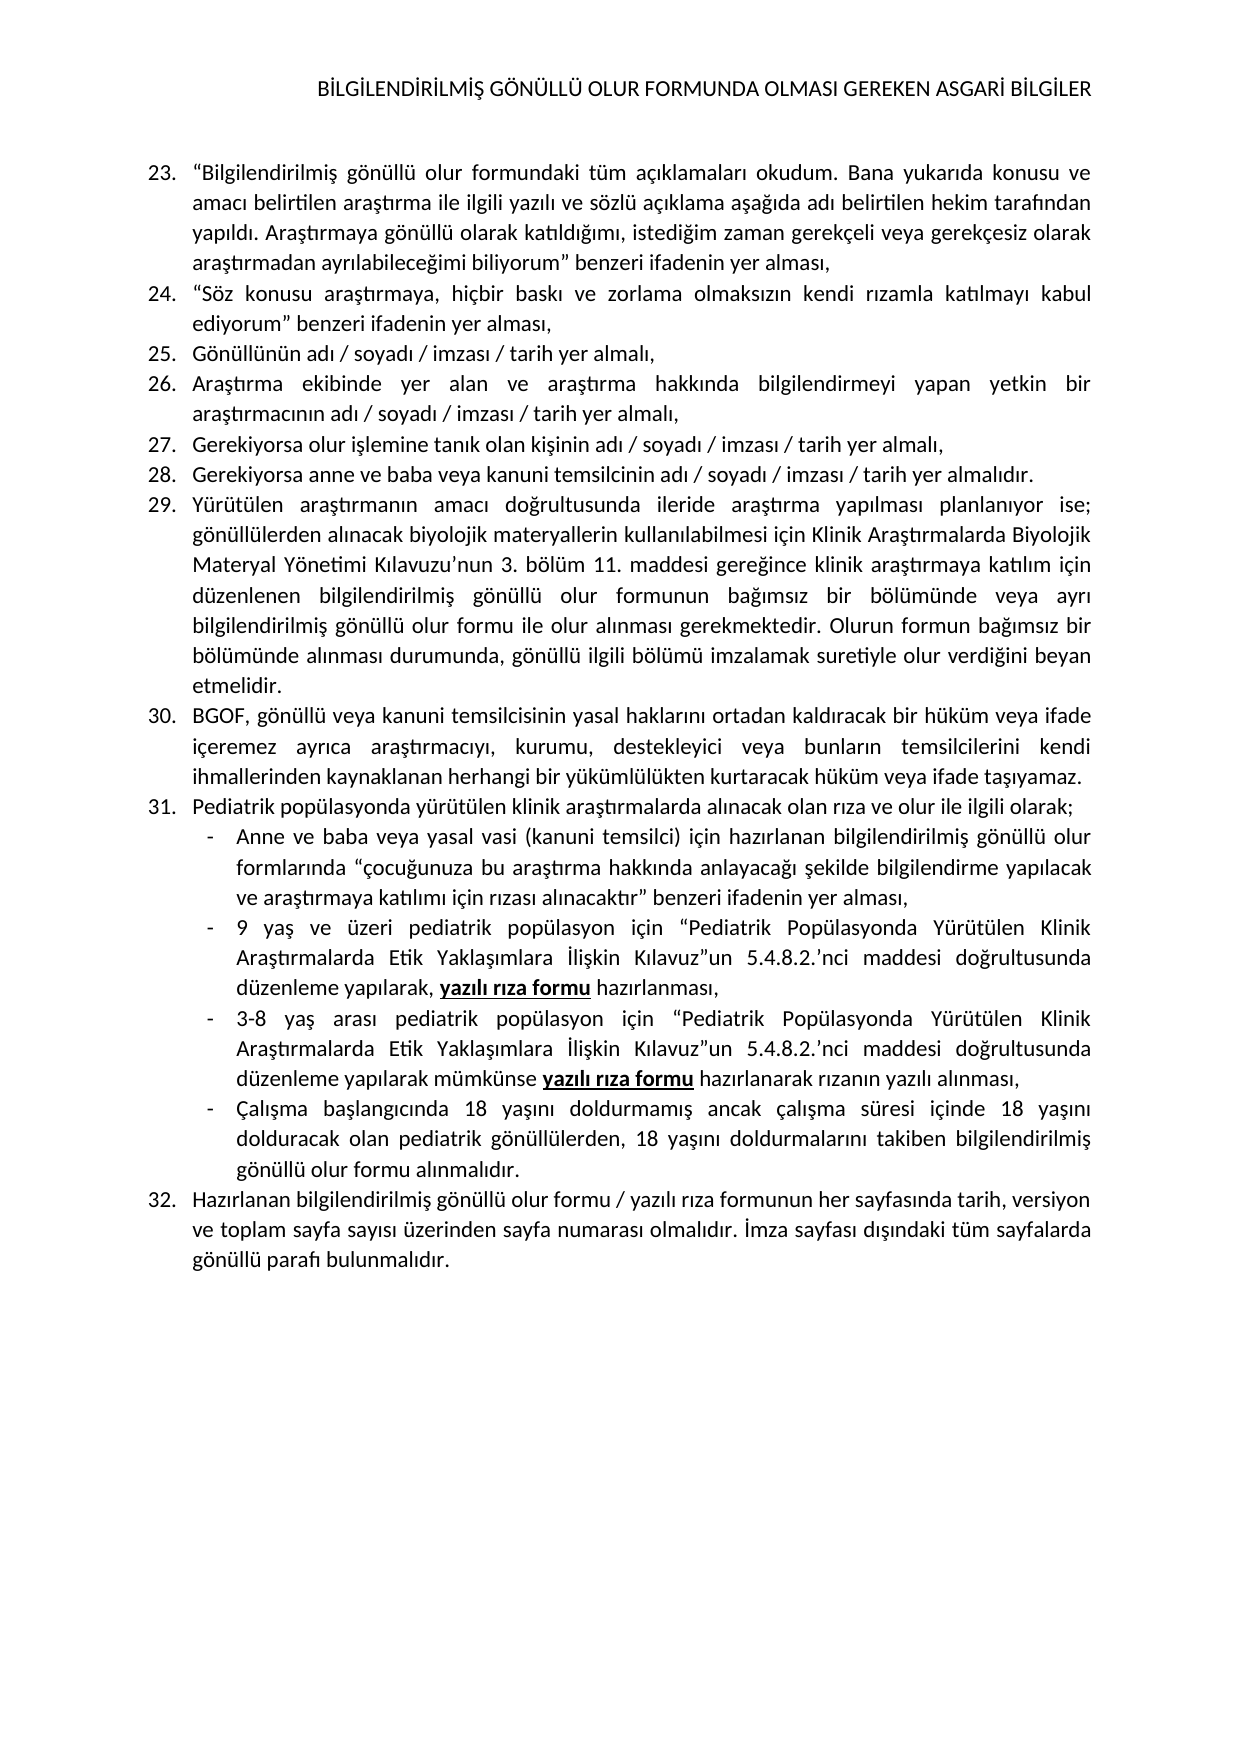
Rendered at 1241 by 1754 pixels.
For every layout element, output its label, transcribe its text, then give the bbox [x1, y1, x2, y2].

list Çalışma başlangıcında 18 yaşını doldurmamış ancak çalışma süresi içinde 18 yaşını dolduracak olan pediatrik gönüllülerden, 18 yaşını doldurmalarını takiben bilgilendirilmiş gönüllü olur formu alınmalıdır. [207, 1094, 1093, 1183]
list Araştırma ekibinde yer alan ve araştırma hakkında bilgilendirmeyi yapan yetkin bir araştırmacının adı / soyadı / imzası / tarih yer almalı, [148, 369, 1093, 427]
list “Söz konusu araştırmaya, hiçbir baskı ve zorlama olmaksızın kendi rızamla katılmayı kabul ediyorum” benzeri ifadenin yer alması, [148, 279, 1093, 337]
list “Bilgilendirilmiş gönüllü olur formundaki tüm açıklamaları okudum. Bana yukarıda konusu ve amacı belirtilen araştırma ile ilgili yazılı ve sözlü açıklama aşağıda adı belirtilen hekim tarafından yapıldı. Araştırmaya gönüllü olarak katıldığımı, istediğim zaman gerekçeli veya gerekçesiz olarak araştırmadan ayrılabileceğimi biliyorum” benzeri ifadenin yer alması, [148, 158, 1093, 276]
list BGOF, gönüllü veya kanuni temsilcisinin yasal haklarını ortadan kaldıracak bir hüküm veya ifade içeremez ayrıca araştırmacıyı, kurumu, destekleyici veya bunların temsilcilerini kendi ihmallerinden kaynaklanan herhangi bir yükümlülükten kurtaracak hüküm veya ifade taşıyamaz. [148, 702, 1093, 790]
list 3-8 yaş arası pediatrik popülasyon için “Pediatrik Popülasyonda Yürütülen Klinik Araştırmalarda Etik Yaklaşımlara İlişkin Kılavuz”un 5.4.8.2.’nci maddesi doğrultusunda düzenleme yapılarak mümkünse yazılı rıza formu hazırlanarak rızanın yazılı alınması, [207, 1004, 1093, 1092]
list Hazırlanan bilgilendirilmiş gönüllü olur formu / yazılı rıza formunun her sayfasında tarih, versiyon ve toplam sayfa sayısı üzerinden sayfa numarası olmalıdır. İmza sayfası dışındaki tüm sayfalarda gönüllü parafı bulunmalıdır. [148, 1185, 1093, 1273]
list Pediatrik popülasyonda yürütülen klinik araştırmalarda alınacak olan rıza ve olur ile ilgili olarak; [148, 792, 1093, 820]
list Yürütülen araştırmanın amacı doğrultusunda ileride araştırma yapılması planlanıyor ise; gönüllülerden alınacak biyolojik materyallerin kullanılabilmesi için Klinik Araştırmalarda Biyolojik Materyal Yönetimi Kılavuzu’nun 3. bölüm 11. maddesi gereğince klinik araştırmaya katılım için düzenlenen bilgilendirilmiş gönüllü olur formunun bağımsız bir bölümünde veya ayrı bilgilendirilmiş gönüllü olur formu ile olur alınması gerekmektedir. Olurun formun bağımsız bir bölümünde alınması durumunda, gönüllü ilgili bölümü imzalamak suretiyle olur verdiğini beyan etmelidir. [148, 490, 1093, 699]
list 9 yaş ve üzeri pediatrik popülasyon için “Pediatrik Popülasyonda Yürütülen Klinik Araştırmalarda Etik Yaklaşımlara İlişkin Kılavuz”un 5.4.8.2.’nci maddesi doğrultusunda düzenleme yapılarak, yazılı rıza formu hazırlanması, [207, 913, 1093, 1001]
list Gerekiyorsa olur işlemine tanık olan kişinin adı / soyadı / imzası / tarih yer almalı, [148, 430, 1093, 458]
list Gönüllünün adı / soyadı / imzası / tarih yer almalı, [148, 339, 1093, 367]
list Anne ve baba veya yasal vasi (kanuni temsilci) için hazırlanan bilgilendirilmiş gönüllü olur formlarında “çocuğunuza bu araştırma hakkında anlayacağı şekilde bilgilendirme yapılacak ve araştırmaya katılımı için rızası alınacaktır” benzeri ifadenin yer alması, [207, 822, 1093, 911]
list Gerekiyorsa anne ve baba veya kanuni temsilcinin adı / soyadı / imzası / tarih yer almalıdır. [148, 460, 1093, 488]
